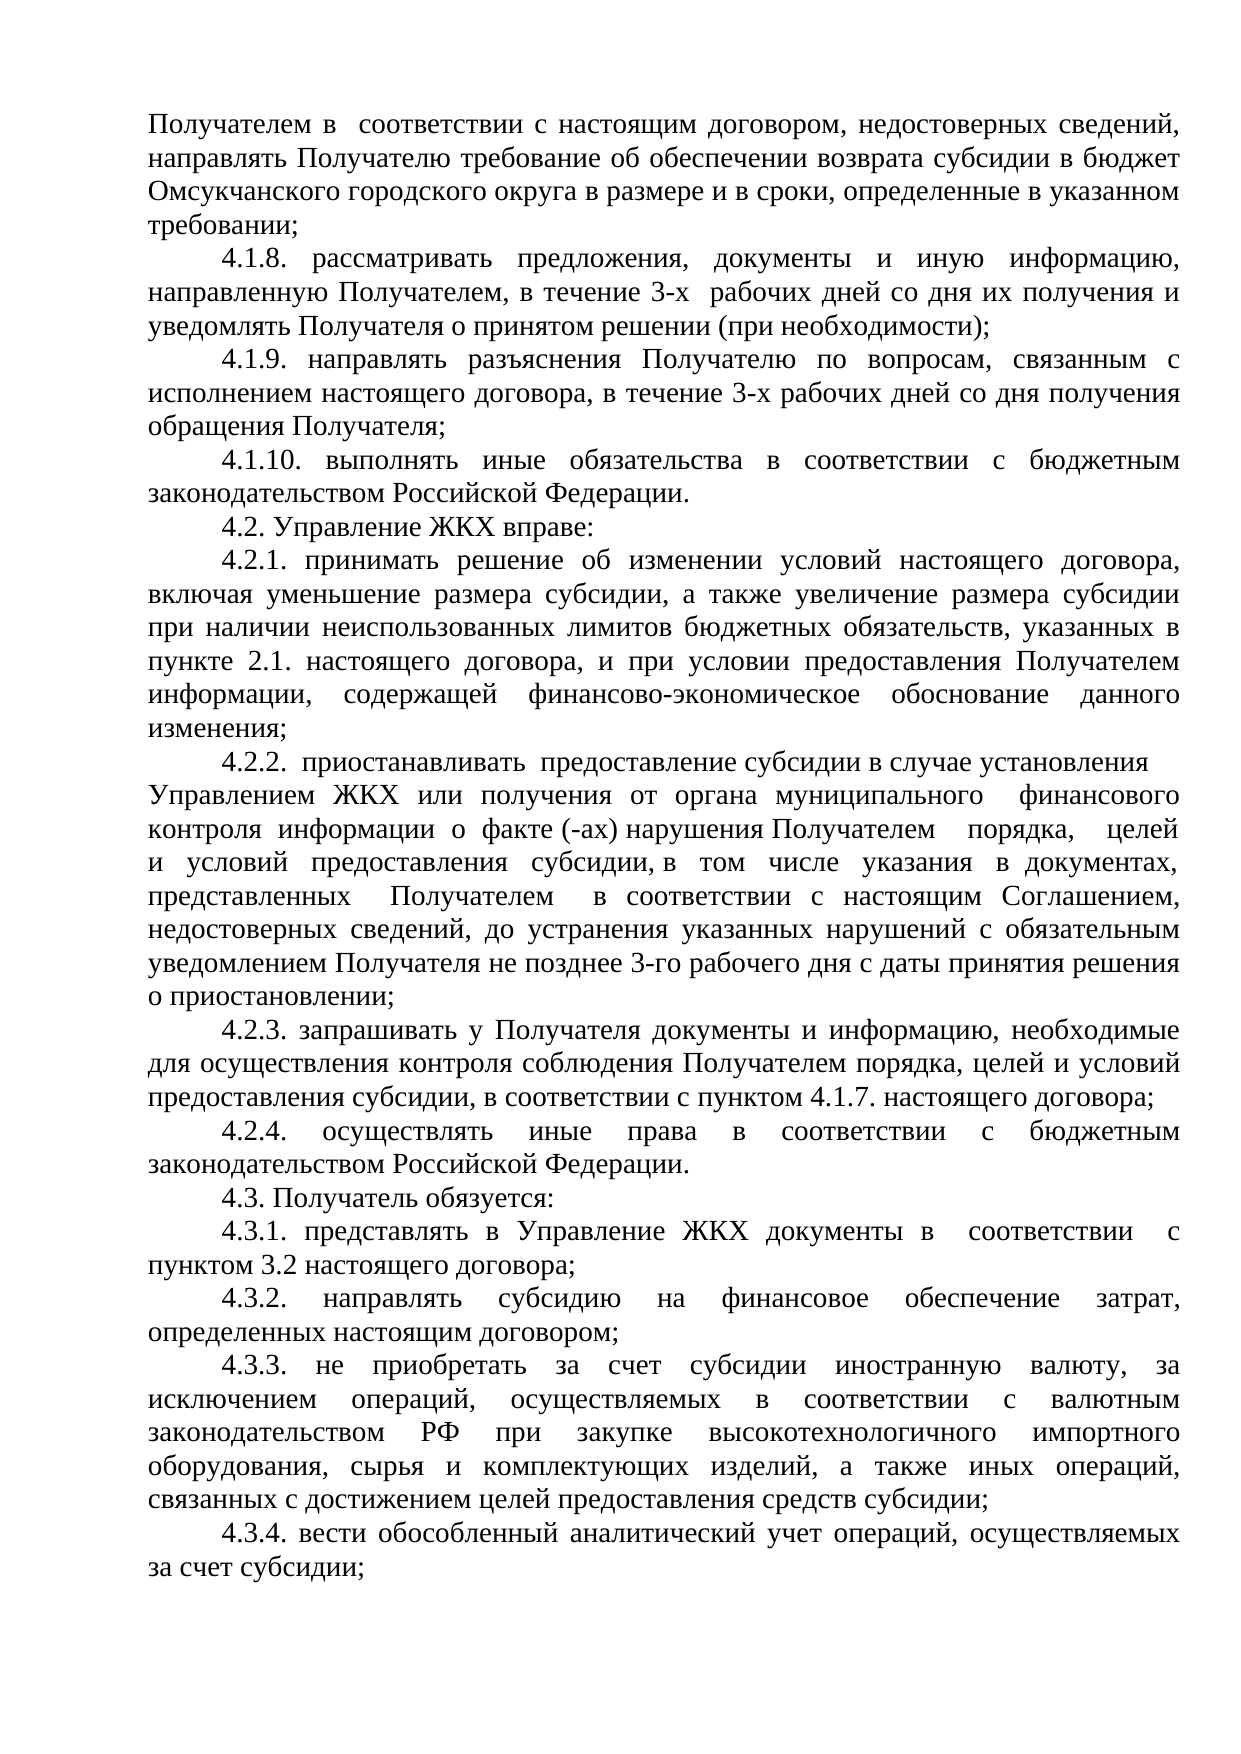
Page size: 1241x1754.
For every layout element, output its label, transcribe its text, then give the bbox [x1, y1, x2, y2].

text 4.3.1. представлять в Управление ЖКХ документы в соответствии с пунктом 3.2 настоящего договора; [148, 1213, 1181, 1280]
text 4.1.9. направлять разъяснения Получателю по вопросам, связанным с исполнением настоящего договора, в течение 3-х рабочих дней со дня получения обращения Получателя; [148, 341, 1181, 442]
text 4.2. Управление ЖКХ вправе: [148, 509, 1181, 542]
text 4.3.2. направлять субсидию на финансовое обеспечение затрат, определенных настоящим договором; [148, 1280, 1181, 1347]
text 4.2.4. осуществлять иные права в соответствии с бюджетным законодательством Российской Федерации. [148, 1113, 1181, 1180]
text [148, 106, 1181, 241]
text 4.2.2. приостанавливать предоставление субсидии в случае установления [148, 744, 1181, 777]
text 4.3.3. не приобретать за счет субсидии иностранную валюту, за исключением операций, осуществляемых в соответствии с валютным законодательством РФ при закупке высокотехнологичного импортного оборудования, сырья и комплектующих изделий, а также иных операций, связанных с достижением целей предоставления средств субсидии; [148, 1347, 1181, 1515]
text 4.1.10. выполнять иные обязательства в соответствии с бюджетным законодательством Российской Федерации. [148, 442, 1181, 509]
text 4.3. Получатель обязуется: [148, 1180, 1181, 1213]
text 4.2.1. принимать решение об изменении условий настоящего договора, включая уменьшение размера субсидии, а также увеличение размера субсидии при наличии неиспользованных лимитов бюджетных обязательств, указанных в пункте 2.1. настоящего договора, и при условии предоставления Получателем информации, содержащей финансово-экономическое обоснование данного изменения; [148, 542, 1181, 744]
text 4.3.4. вести обособленный аналитический учет операций, осуществляемых за счет субсидии; [148, 1515, 1181, 1582]
text Управлением ЖКХ или получения от органа муниципального финансового контроля информации о факте (-ах) нарушения Получателем порядка, целей и условий предоставления субсидии, в том числе указания в документах, представленных Получателем в соответствии с настоящим Соглашением, недостоверных сведений, до устранения указанных нарушений с обязательным уведомлением Получателя не позднее 3-го рабочего дня с даты принятия решения о приостановлении; [148, 777, 1181, 1012]
text 4.2.3. запрашивать у Получателя документы и информацию, необходимые для осуществления контроля соблюдения Получателем порядка, целей и условий предоставления субсидии, в соответствии с пунктом 4.1.7. настоящего договора; [148, 1012, 1181, 1113]
text 4.1.8. рассматривать предложения, документы и иную информацию, направленную Получателем, в течение 3-х рабочих дней со дня их получения и уведомлять Получателя о принятом решении (при необходимости); [148, 241, 1181, 341]
